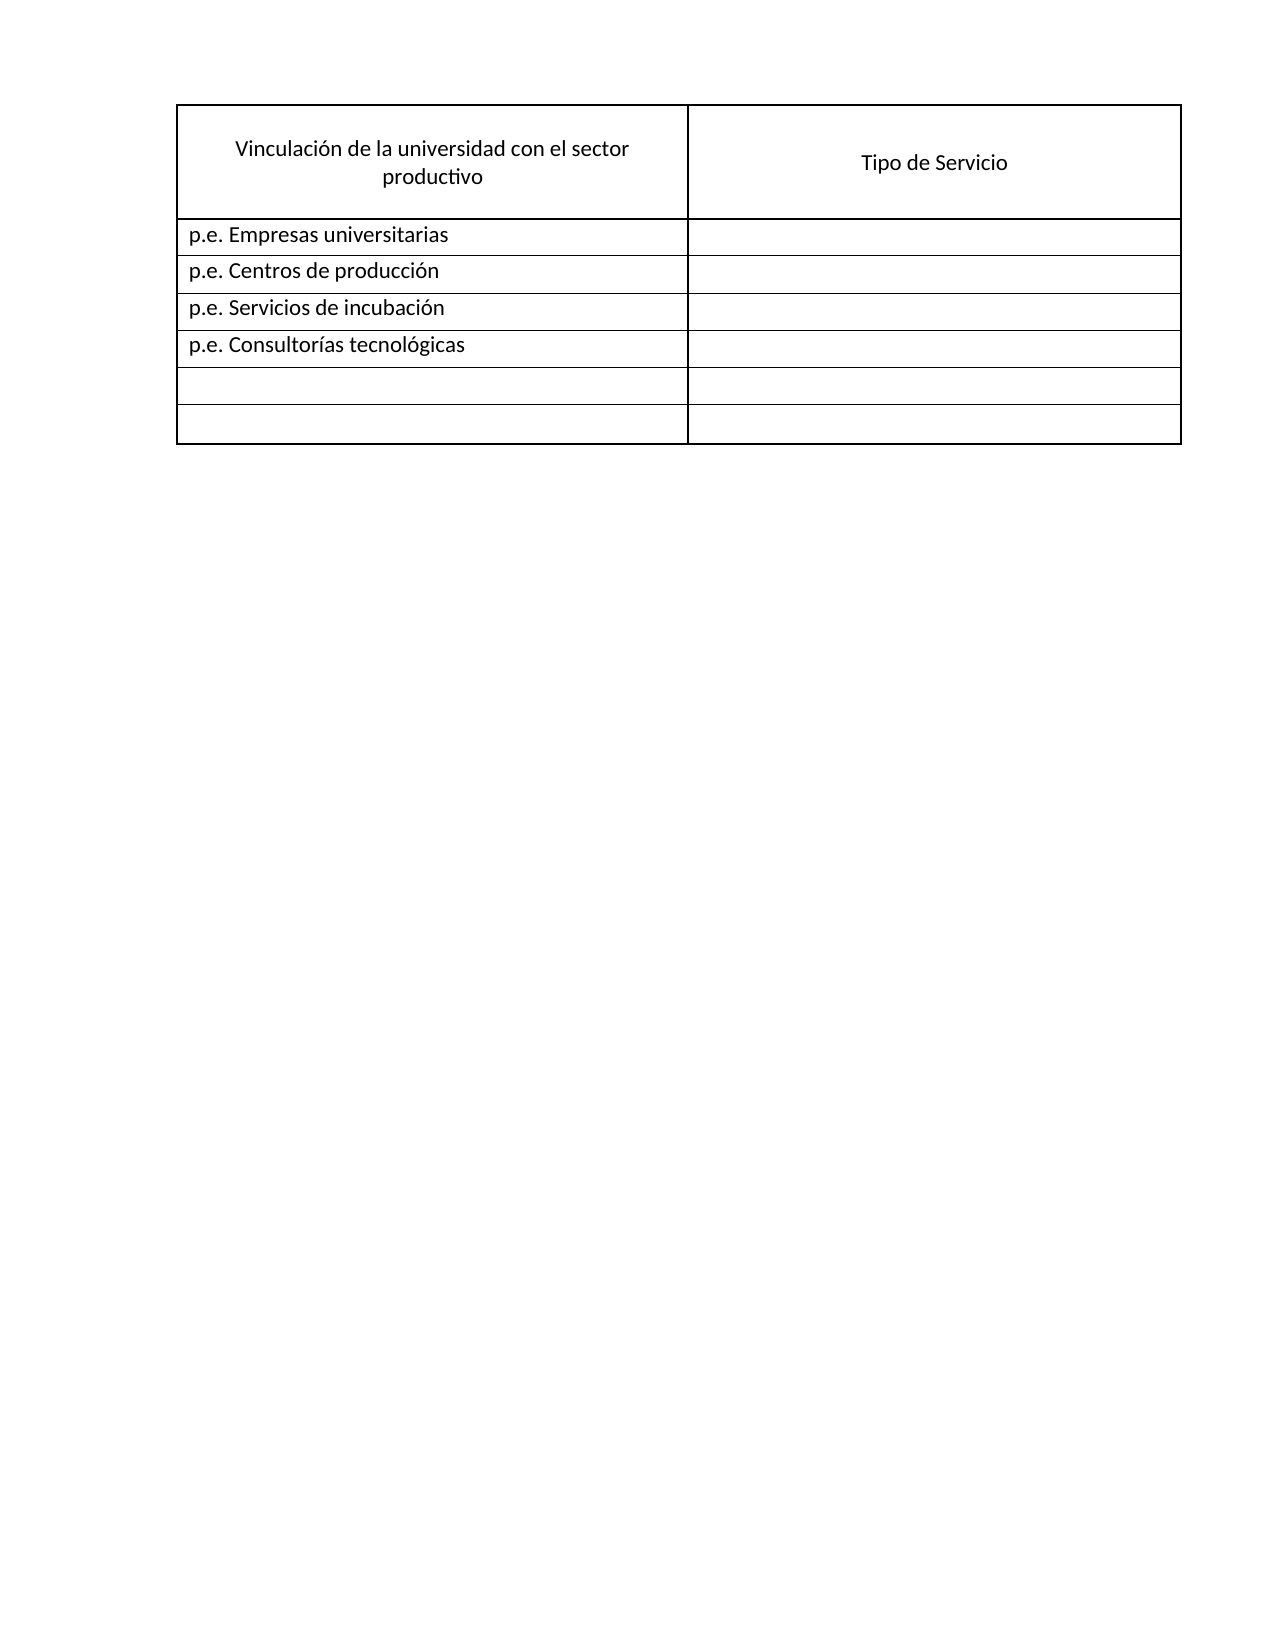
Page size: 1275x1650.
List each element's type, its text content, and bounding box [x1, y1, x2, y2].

table_cell [689, 256, 1180, 292]
table_cell [689, 294, 1180, 329]
table_cell p.e. Centros de producción [178, 256, 687, 292]
table_cell p.e. Servicios de incubación [178, 294, 687, 329]
table_cell Tipo de Servicio [689, 106, 1180, 218]
table_cell [689, 368, 1180, 404]
table_cell p.e. Empresas universitarias [178, 220, 687, 255]
table_cell [689, 331, 1180, 367]
table_cell [178, 368, 687, 404]
table_cell [689, 405, 1180, 443]
table_cell [689, 220, 1180, 255]
table_cell p.e. Consultorías tecnológicas [178, 331, 687, 367]
table_cell Vinculación de la universidad con el sector productivo [178, 106, 687, 218]
table_cell [178, 405, 687, 443]
